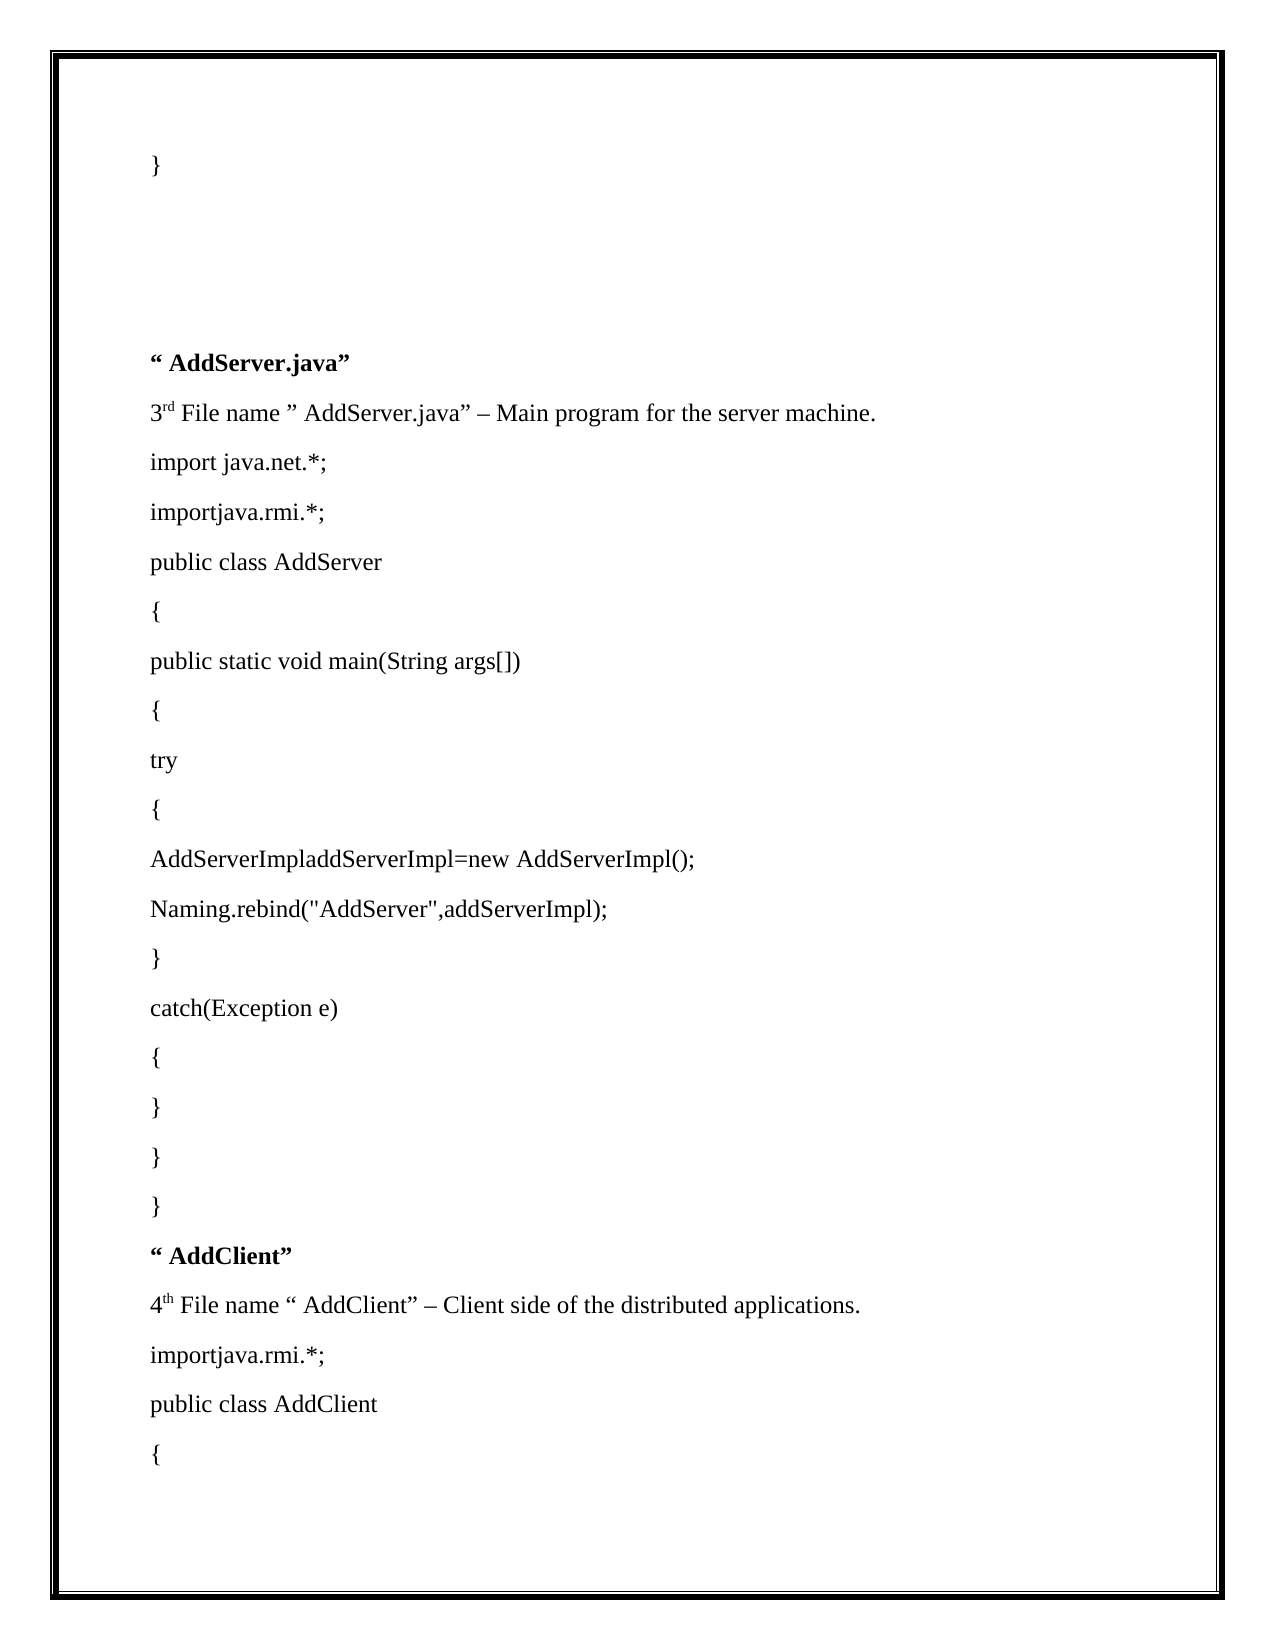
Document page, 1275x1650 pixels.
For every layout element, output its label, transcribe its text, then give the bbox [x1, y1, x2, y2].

text } [150, 1191, 1125, 1220]
text } [150, 1142, 1125, 1170]
text public static void main(String args[]) [150, 646, 1125, 674]
text importjava.rmi.*; [150, 1340, 1125, 1369]
text “ AddServer.java” [150, 348, 1125, 377]
text } [150, 150, 1125, 179]
text try [150, 745, 1125, 774]
text Naming.rebind("AddServer",addServerImpl); [150, 894, 1125, 922]
text catch(Exception e) [150, 993, 1125, 1022]
text importjava.rmi.*; [150, 497, 1125, 526]
text } [150, 943, 1125, 972]
text “ AddClient” [150, 1241, 1125, 1269]
text { [150, 596, 1125, 625]
text { [150, 1042, 1125, 1071]
text } [150, 1092, 1125, 1121]
text public class AddClient [150, 1389, 1125, 1418]
text 4th File name “ AddClient” – Client side of the distributed applications. [150, 1290, 1125, 1319]
text { [150, 695, 1125, 724]
text { [150, 794, 1125, 823]
text 3rd File name ” AddServer.java” – Main program for the server machine. [150, 398, 1125, 427]
text public class AddServer [150, 547, 1125, 575]
text import java.net.*; [150, 447, 1125, 476]
text AddServerImpladdServerImpl=new AddServerImpl(); [150, 844, 1125, 873]
text { [150, 1439, 1125, 1468]
